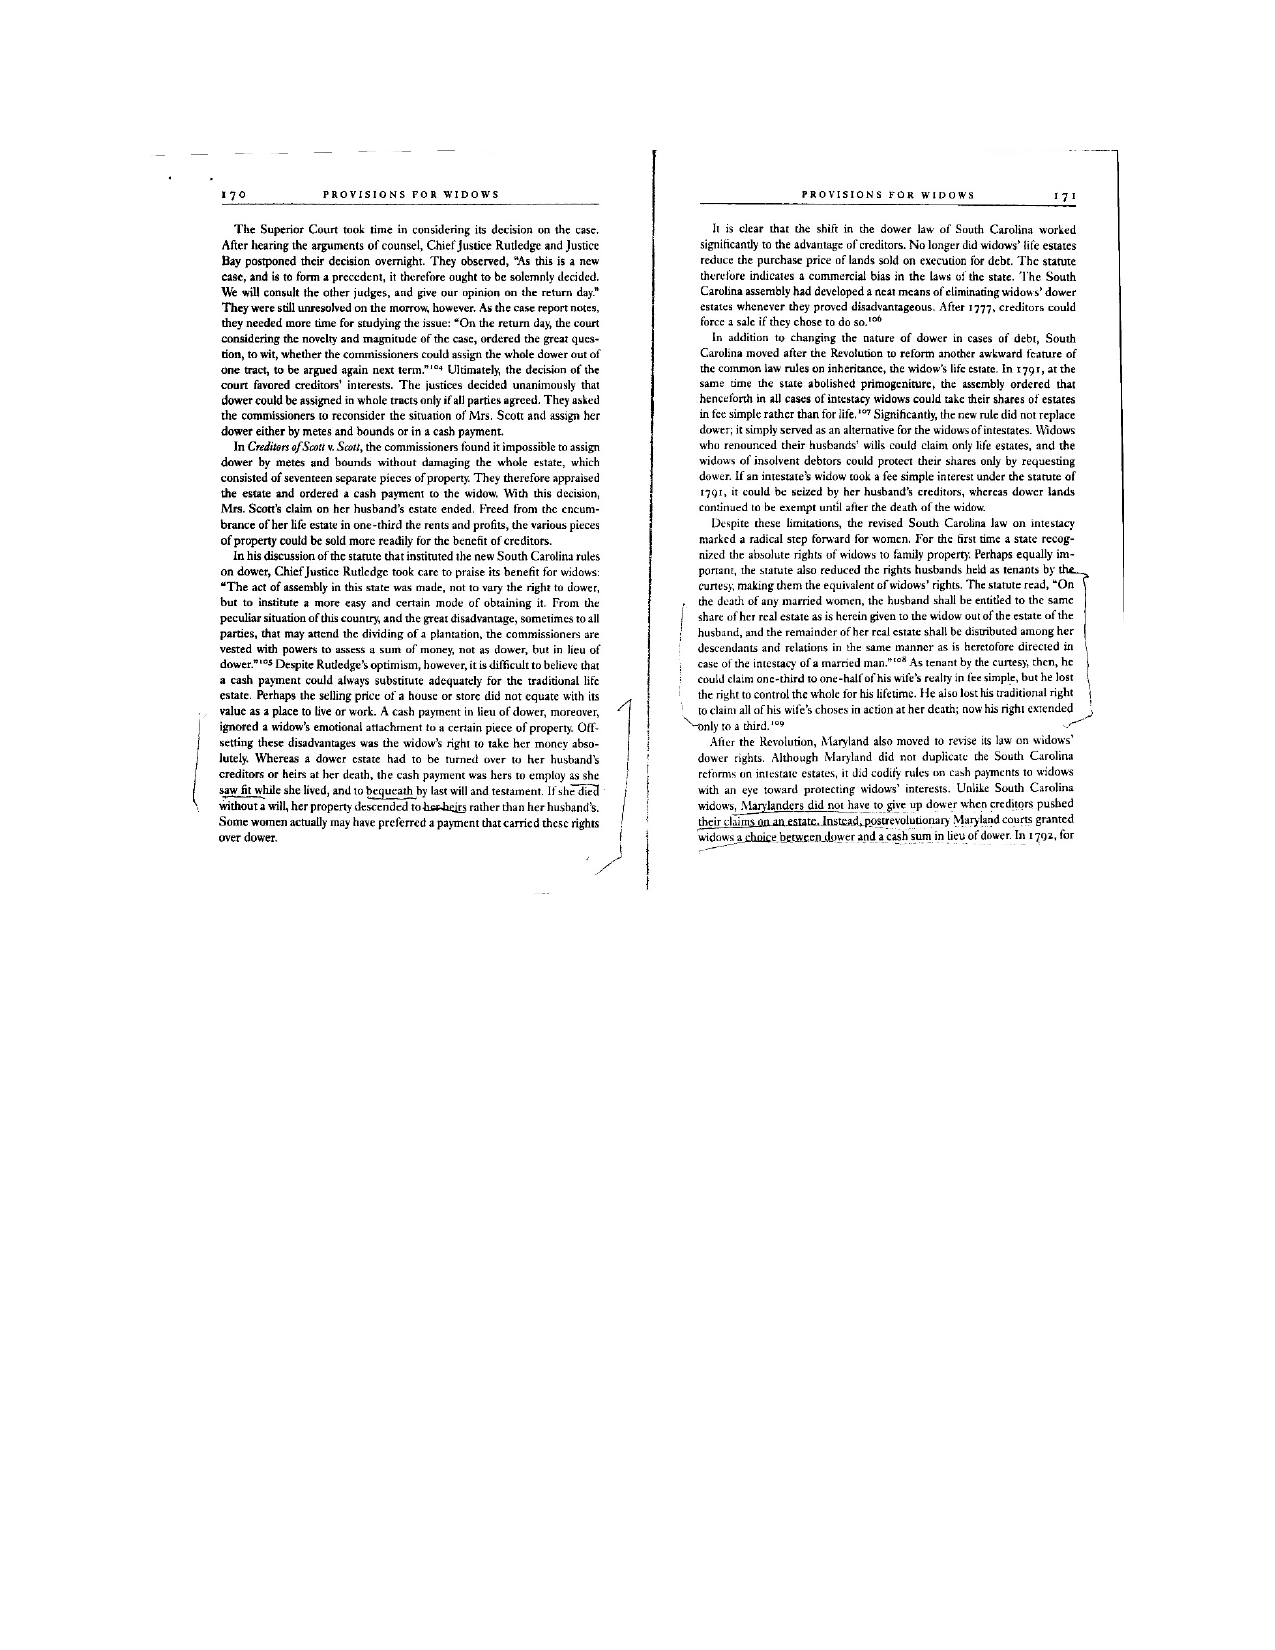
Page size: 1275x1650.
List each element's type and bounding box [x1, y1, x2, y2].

picture [150, 150, 1124, 894]
